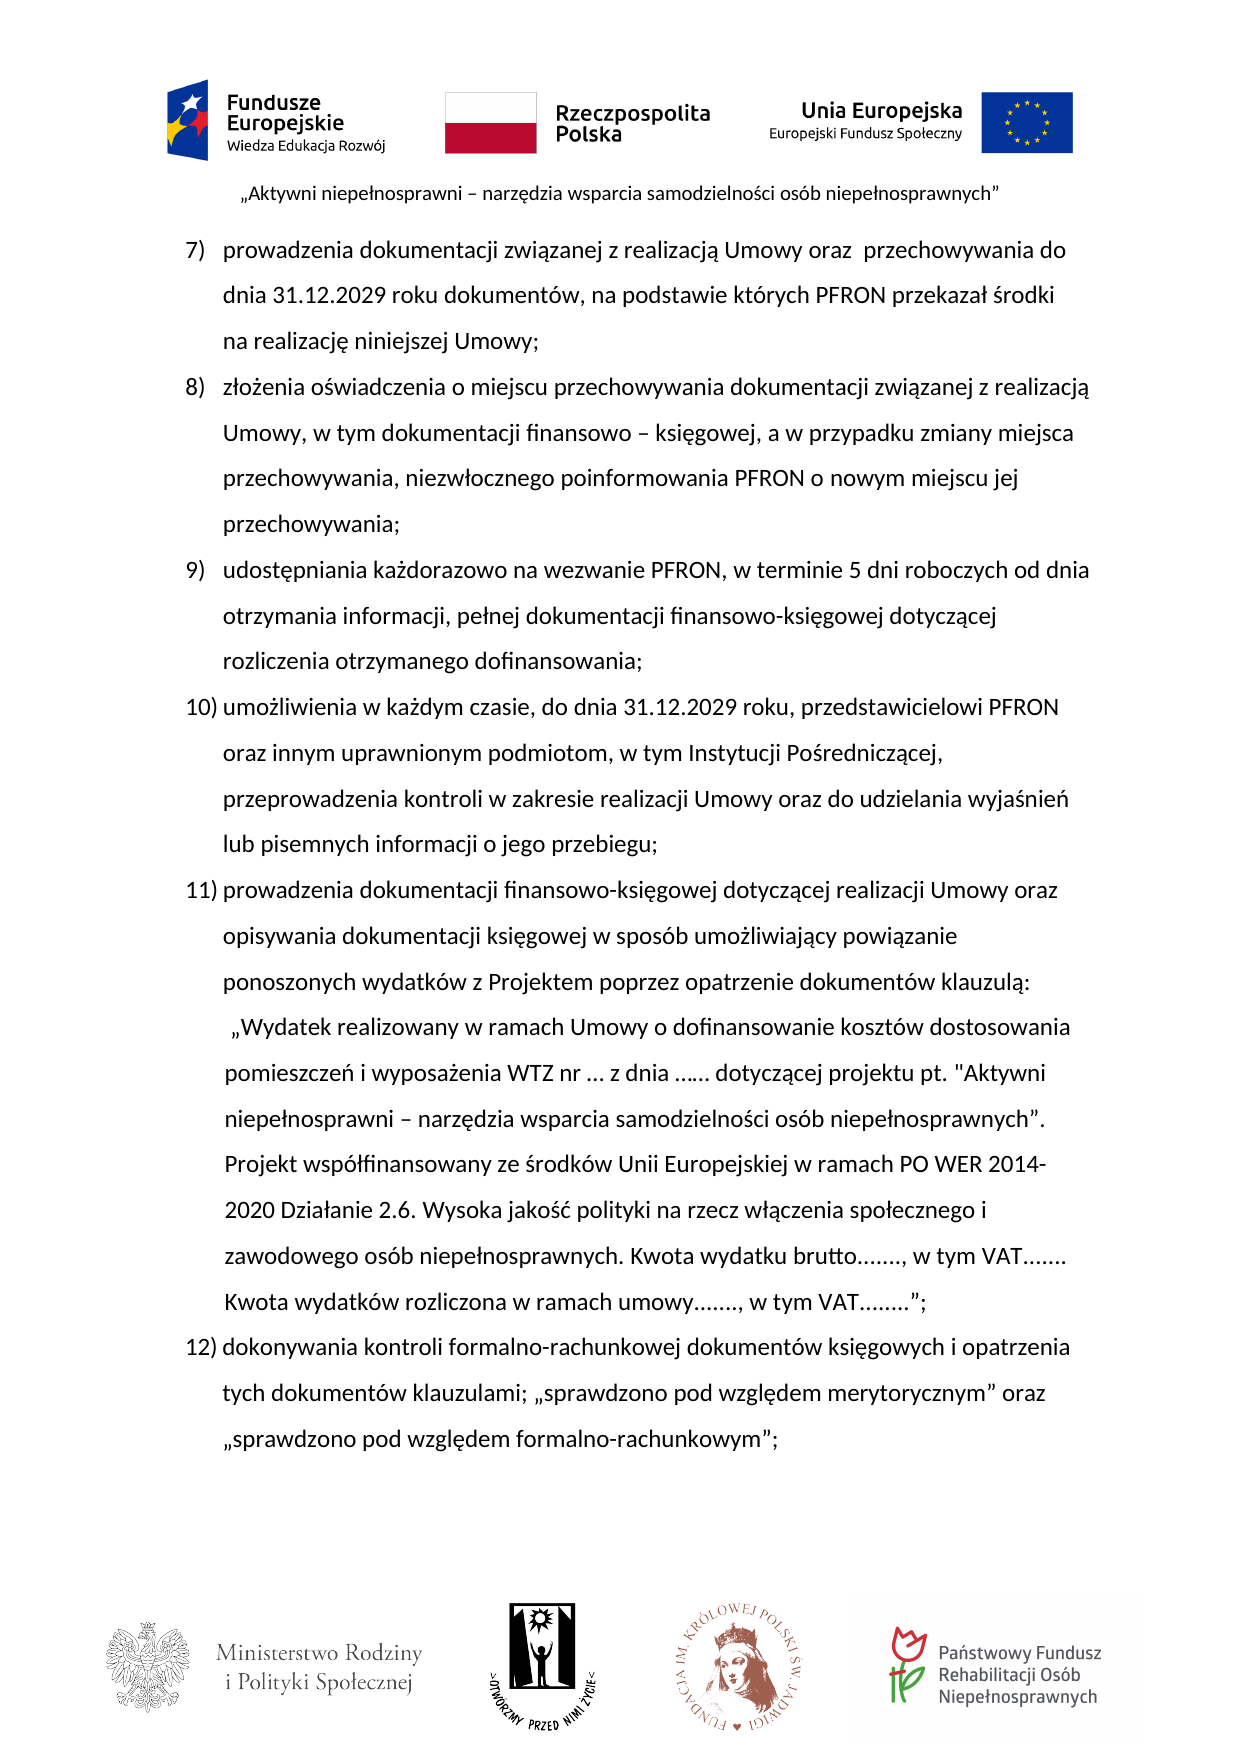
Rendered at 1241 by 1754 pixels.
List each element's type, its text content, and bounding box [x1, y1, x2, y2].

picture [489, 1603, 596, 1731]
list prowadzenia dokumentacji związanej z realizacją Umowy oraz przechowywania do dnia 31.12.2029 roku dokumentów, na podstawie których PFRON przekazał środki na realizację niniejszej Umowy; [185, 234, 1093, 356]
list złożenia oświadczenia o miejscu przechowywania dokumentacji związanej z realizacją Umowy, w tym dokumentacji finansowo – księgowej, a w przypadku zmiany miejsca przechowywania, niezwłocznego poinformowania PFRON o nowym miejscu jej przechowywania; [185, 371, 1093, 539]
picture [675, 1603, 803, 1731]
picture [147, 59, 1093, 181]
list dokonywania kontroli formalno-rachunkowej dokumentów księgowych i opatrzenia tych dokumentów klauzulami; „sprawdzono pod względem merytorycznym” oraz „sprawdzono pod względem formalno-rachunkowym”; [185, 1331, 1093, 1453]
picture [106, 1622, 423, 1713]
list prowadzenia dokumentacji finansowo-księgowej dotyczącej realizacji Umowy oraz opisywania dokumentacji księgowej w sposób umożliwiający powiązanie ponoszonych wydatków z Projektem poprzez opatrzenie dokumentów klauzulą: [185, 874, 1093, 996]
picture [851, 1591, 1139, 1743]
text „Wydatek realizowany w ramach Umowy o dofinansowanie kosztów dostosowania pomieszczeń i wyposażenia WTZ nr … z dnia …… dotyczącej projektu pt. "Aktywni niepełnosprawni – narzędzia wsparcia samodzielności osób niepełnosprawnych”. Projekt współfinansowany ze środków Unii Europejskiej w ramach PO WER 2014-2020 Działanie 2.6. Wysoka jakość polityki na rzecz włączenia społecznego i zawodowego osób niepełnosprawnych. Kwota wydatku brutto......., w tym VAT....... Kwota wydatków rozliczona w ramach umowy......., w tym VAT........”; [224, 1011, 1093, 1316]
list umożliwienia w każdym czasie, do dnia 31.12.2029 roku, przedstawicielowi PFRON oraz innym uprawnionym podmiotom, w tym Instytucji Pośredniczącej, przeprowadzenia kontroli w zakresie realizacji Umowy oraz do udzielania wyjaśnień lub pisemnych informacji o jego przebiegu; [185, 691, 1093, 859]
list udostępniania każdorazowo na wezwanie PFRON, w terminie 5 dni roboczych od dnia otrzymania informacji, pełnej dokumentacji finansowo-księgowej dotyczącej rozliczenia otrzymanego dofinansowania; [185, 554, 1093, 676]
